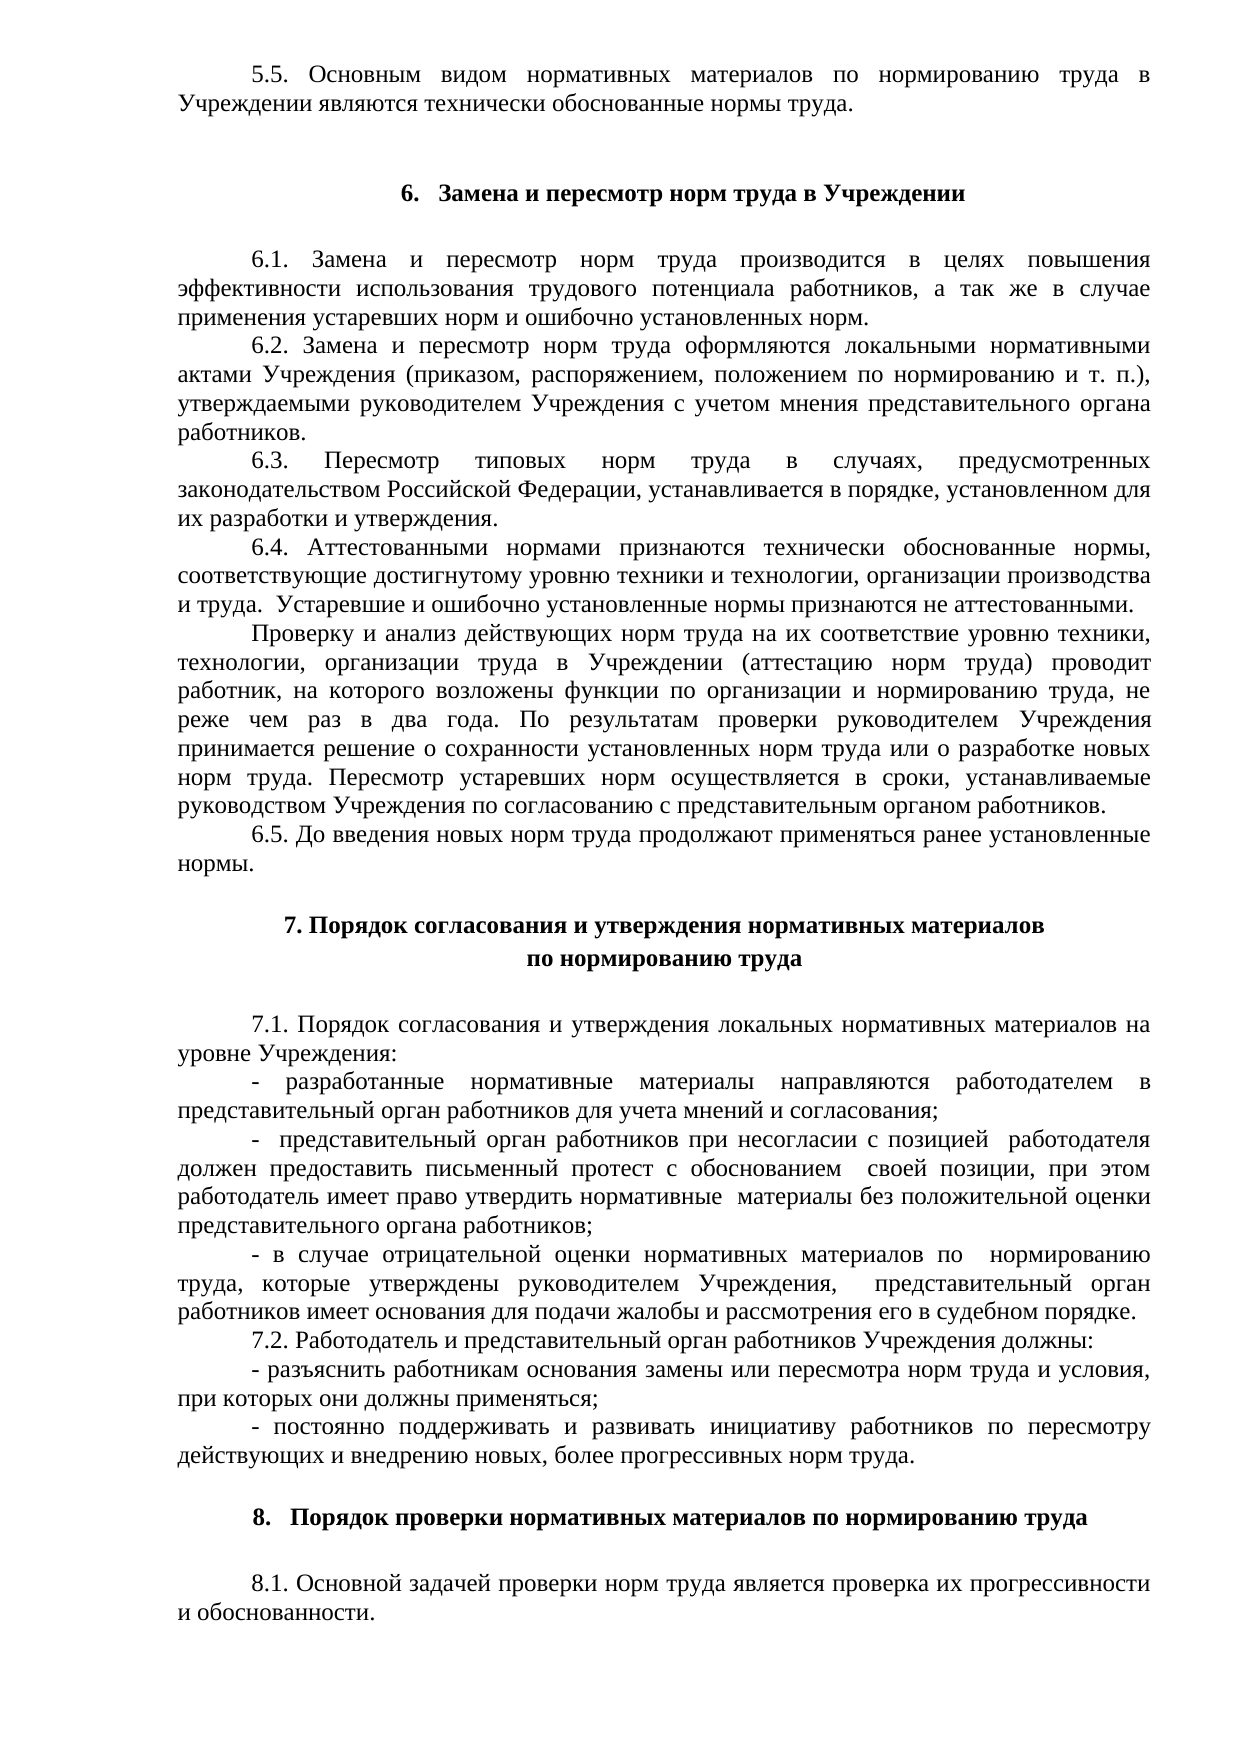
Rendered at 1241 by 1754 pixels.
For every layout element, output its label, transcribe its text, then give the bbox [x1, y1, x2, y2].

text 7.2. Работодатель и представительный орган работников Учреждения должны: [177, 1325, 1152, 1354]
text 7. Порядок согласования и утверждения нормативных материалов [177, 910, 1152, 939]
text 6.3. Пересмотр типовых норм труда в случаях, предусмотренных законодательством Российской Федерации, устанавливается в порядке, установленном для их разработки и утверждения. [177, 446, 1152, 532]
text - разъяснить работникам основания замены или пересмотра норм труда и условия, при которых они должны применяться; [177, 1354, 1152, 1411]
text 6.1. Замена и пересмотр норм труда производится в целях повышения эффективности использования трудового потенциала работников, а так же в случае применения устаревших норм и ошибочно установленных норм. [177, 244, 1152, 331]
text Проверку и анализ действующих норм труда на их соответствие уровню техники, технологии, организации труда в Учреждении (аттестацию норм труда) проводит работник, на которого возложены функции по организации и нормированию труда, не реже чем раз в два года. По результатам проверки руководителем Учреждения принимается решение о сохранности установленных норм труда или о разработке новых норм труда. Пересмотр устаревших норм осуществляется в сроки, устанавливаемые руководством Учреждения по согласованию с представительным органом работников. [177, 618, 1152, 819]
list Замена и пересмотр норм труда в Учреждении [215, 178, 1152, 207]
text - представительный орган работников при несогласии с позицией работодателя должен предоставить письменный протест с обоснованием своей позиции, при этом работодатель имеет право утвердить нормативные материалы без положительной оценки представительного органа работников; [177, 1124, 1152, 1239]
text - в случае отрицательной оценки нормативных материалов по нормированию труда, которые утверждены руководителем Учреждения, представительный орган работников имеет основания для подачи жалобы и рассмотрения его в судебном порядке. [177, 1239, 1152, 1325]
text по нормированию труда [177, 943, 1152, 972]
text 7.1. Порядок согласования и утверждения локальных нормативных материалов на уровне Учреждения: [177, 1009, 1152, 1066]
text 6.5. До введения новых норм труда продолжают применяться ранее установленные нормы. [177, 819, 1152, 877]
text 6.4. Аттестованными нормами признаются технически обоснованные нормы, соответствующие достигнутому уровню техники и технологии, организации производства и труда. Устаревшие и ошибочно установленные нормы признаются не аттестованными. [177, 532, 1152, 618]
text 6.2. Замена и пересмотр норм труда оформляются локальными нормативными актами Учреждения (приказом, распоряжением, положением по нормированию и т. п.), утверждаемыми руководителем Учреждения с учетом мнения представительного органа работников. [177, 331, 1152, 446]
list Порядок проверки нормативных материалов по нормированию труда [252, 1502, 1152, 1531]
text 5.5. Основным видом нормативных материалов по нормированию труда в Учреждении являются технически обоснованные нормы труда. [177, 59, 1152, 117]
text 8.1. Основной задачей проверки норм труда является проверка их прогрессивности и обоснованности. [177, 1568, 1152, 1626]
text - разработанные нормативные материалы направляются работодателем в представительный орган работников для учета мнений и согласования; [177, 1066, 1152, 1124]
text - постоянно поддерживать и развивать инициативу работников по пересмотру действующих и внедрению новых, более прогрессивных норм труда. [177, 1411, 1152, 1469]
